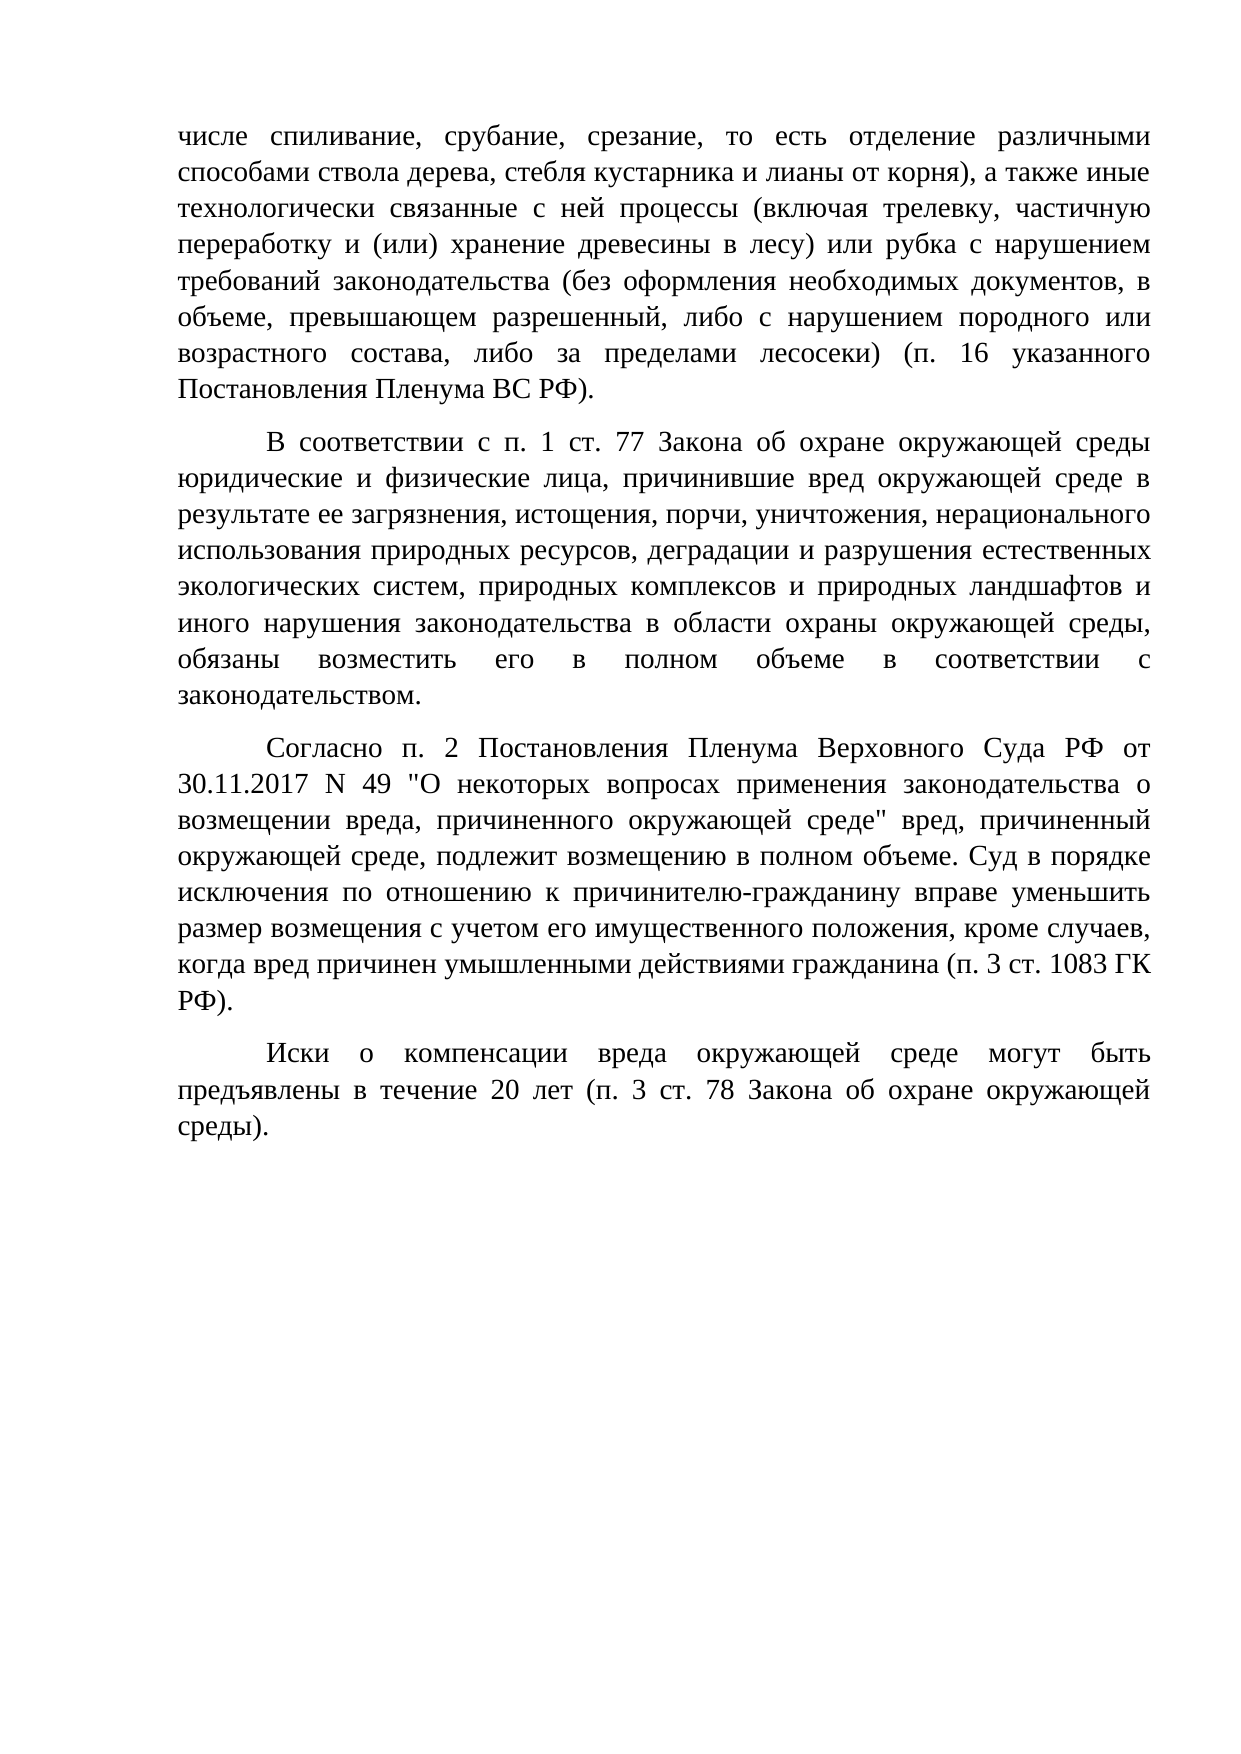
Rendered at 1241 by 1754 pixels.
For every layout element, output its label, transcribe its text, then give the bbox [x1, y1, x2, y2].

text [177, 118, 1152, 405]
text Согласно п. 2 Постановления Пленума Верховного Суда РФ от 30.11.2017 N 49 "О некоторых вопросах применения законодательства о возмещении вреда, причиненного окружающей среде" вред, причиненный окружающей среде, подлежит возмещению в полном объеме. Суд в порядке исключения по отношению к причинителю-гражданину вправе уменьшить размер возмещения с учетом его имущественного положения, кроме случаев, когда вред причинен умышленными действиями гражданина (п. 3 ст. 1083 ГК РФ). [177, 730, 1152, 1016]
text Иски о компенсации вреда окружающей среде могут быть предъявлены в течение 20 лет (п. 3 ст. 78 Закона об охране окружающей среды). [177, 1036, 1152, 1141]
text В соответствии с п. 1 ст. 77 Закона об охране окружающей среды юридические и физические лица, причинившие вред окружающей среде в результате ее загрязнения, истощения, порчи, уничтожения, нерационального использования природных ресурсов, деградации и разрушения естественных экологических систем, природных комплексов и природных ландшафтов и иного нарушения законодательства в области охраны окружающей среды, обязаны возместить его в полном объеме в соответствии с законодательством. [177, 424, 1152, 711]
